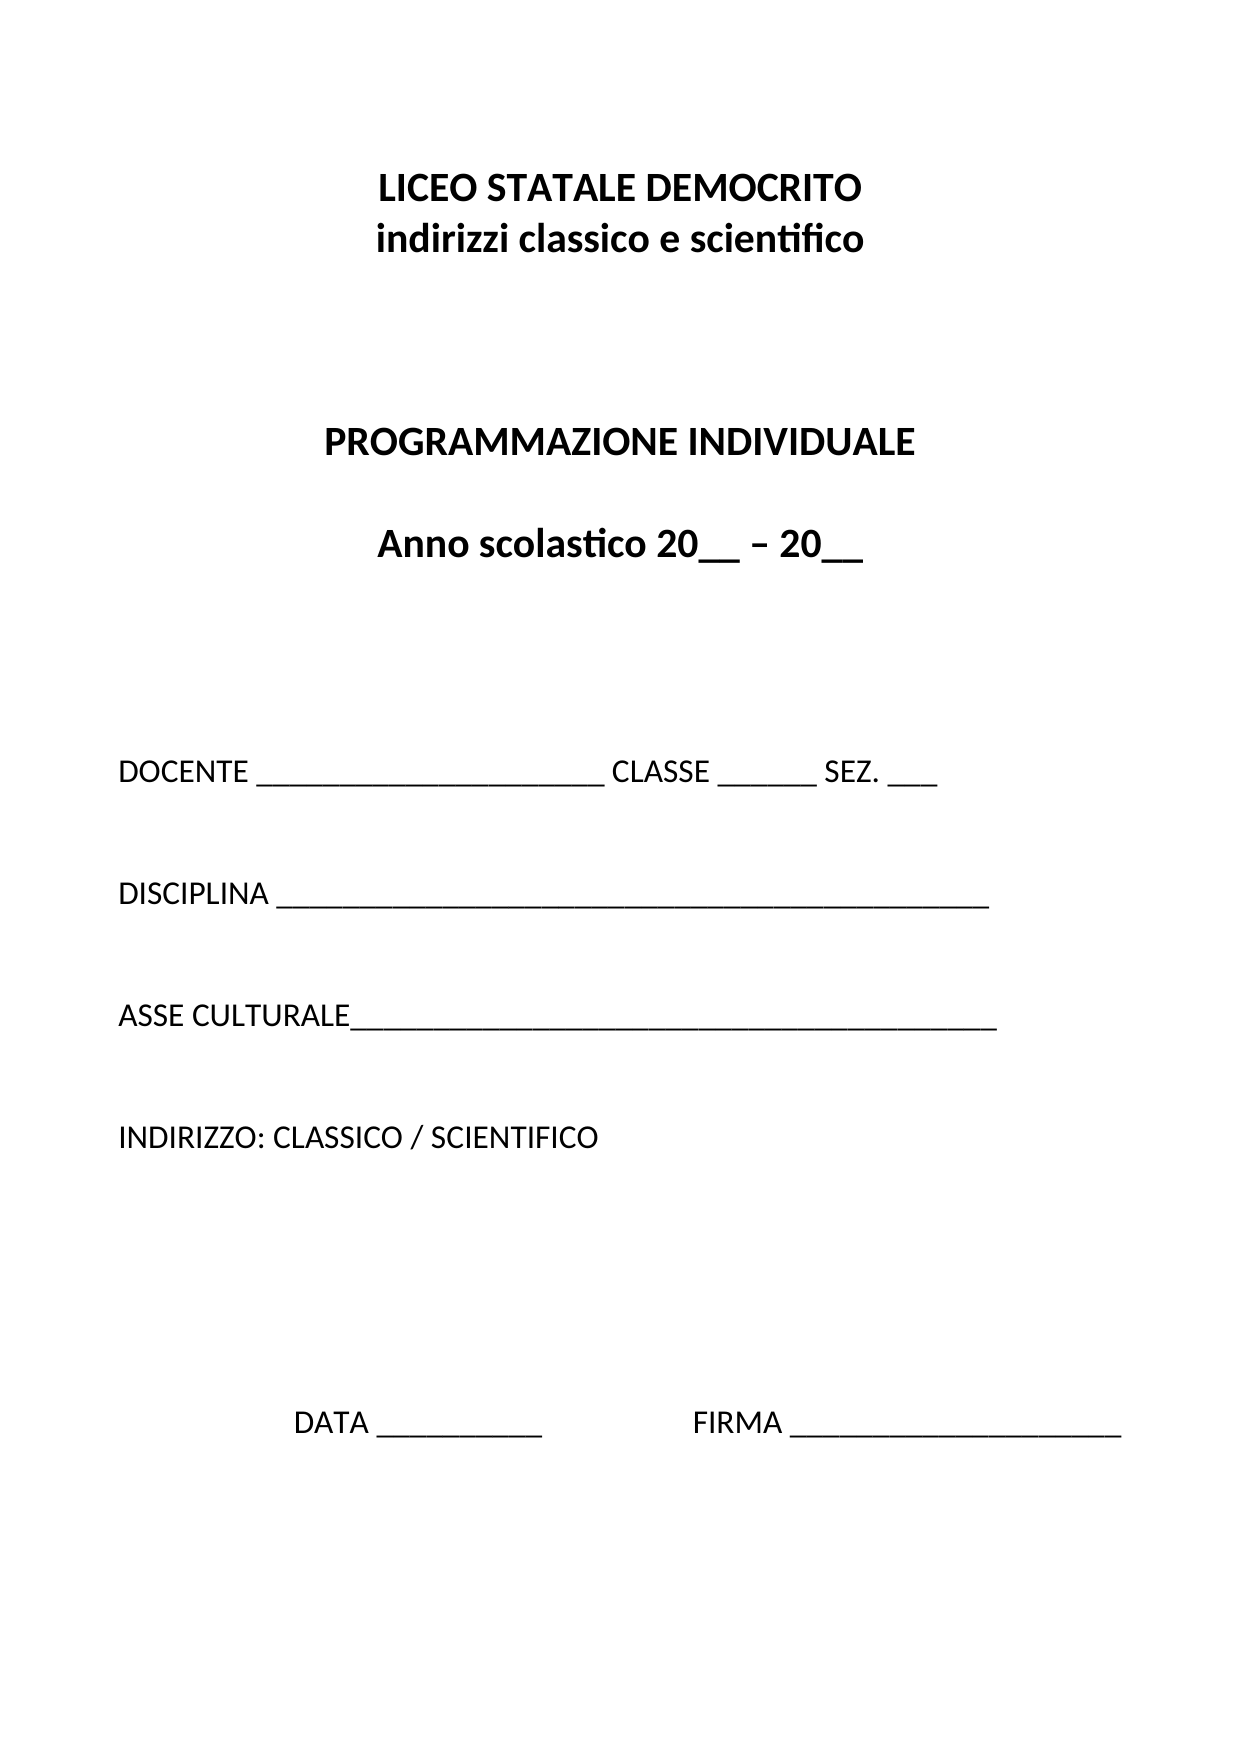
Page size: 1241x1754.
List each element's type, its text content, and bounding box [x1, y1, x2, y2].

text DATA __________ FIRMA ____________________ [118, 1401, 1122, 1442]
text INDIRIZZO: CLASSICO / SCIENTIFICO [118, 1116, 1122, 1157]
text DISCIPLINA ___________________________________________ [118, 872, 1122, 912]
text DOCENTE _____________________ CLASSE ______ SEZ. ___ [118, 749, 1122, 790]
text ASSE CULTURALE_______________________________________ [118, 994, 1122, 1035]
text PROGRAMMAZIONE INDIVIDUALE [118, 415, 1122, 466]
text indirizzi classico e scientifico [118, 212, 1122, 263]
text LICEO STATALE DEMOCRITO [118, 161, 1122, 212]
text Anno scolastico 20__ – 20__ [118, 517, 1122, 568]
